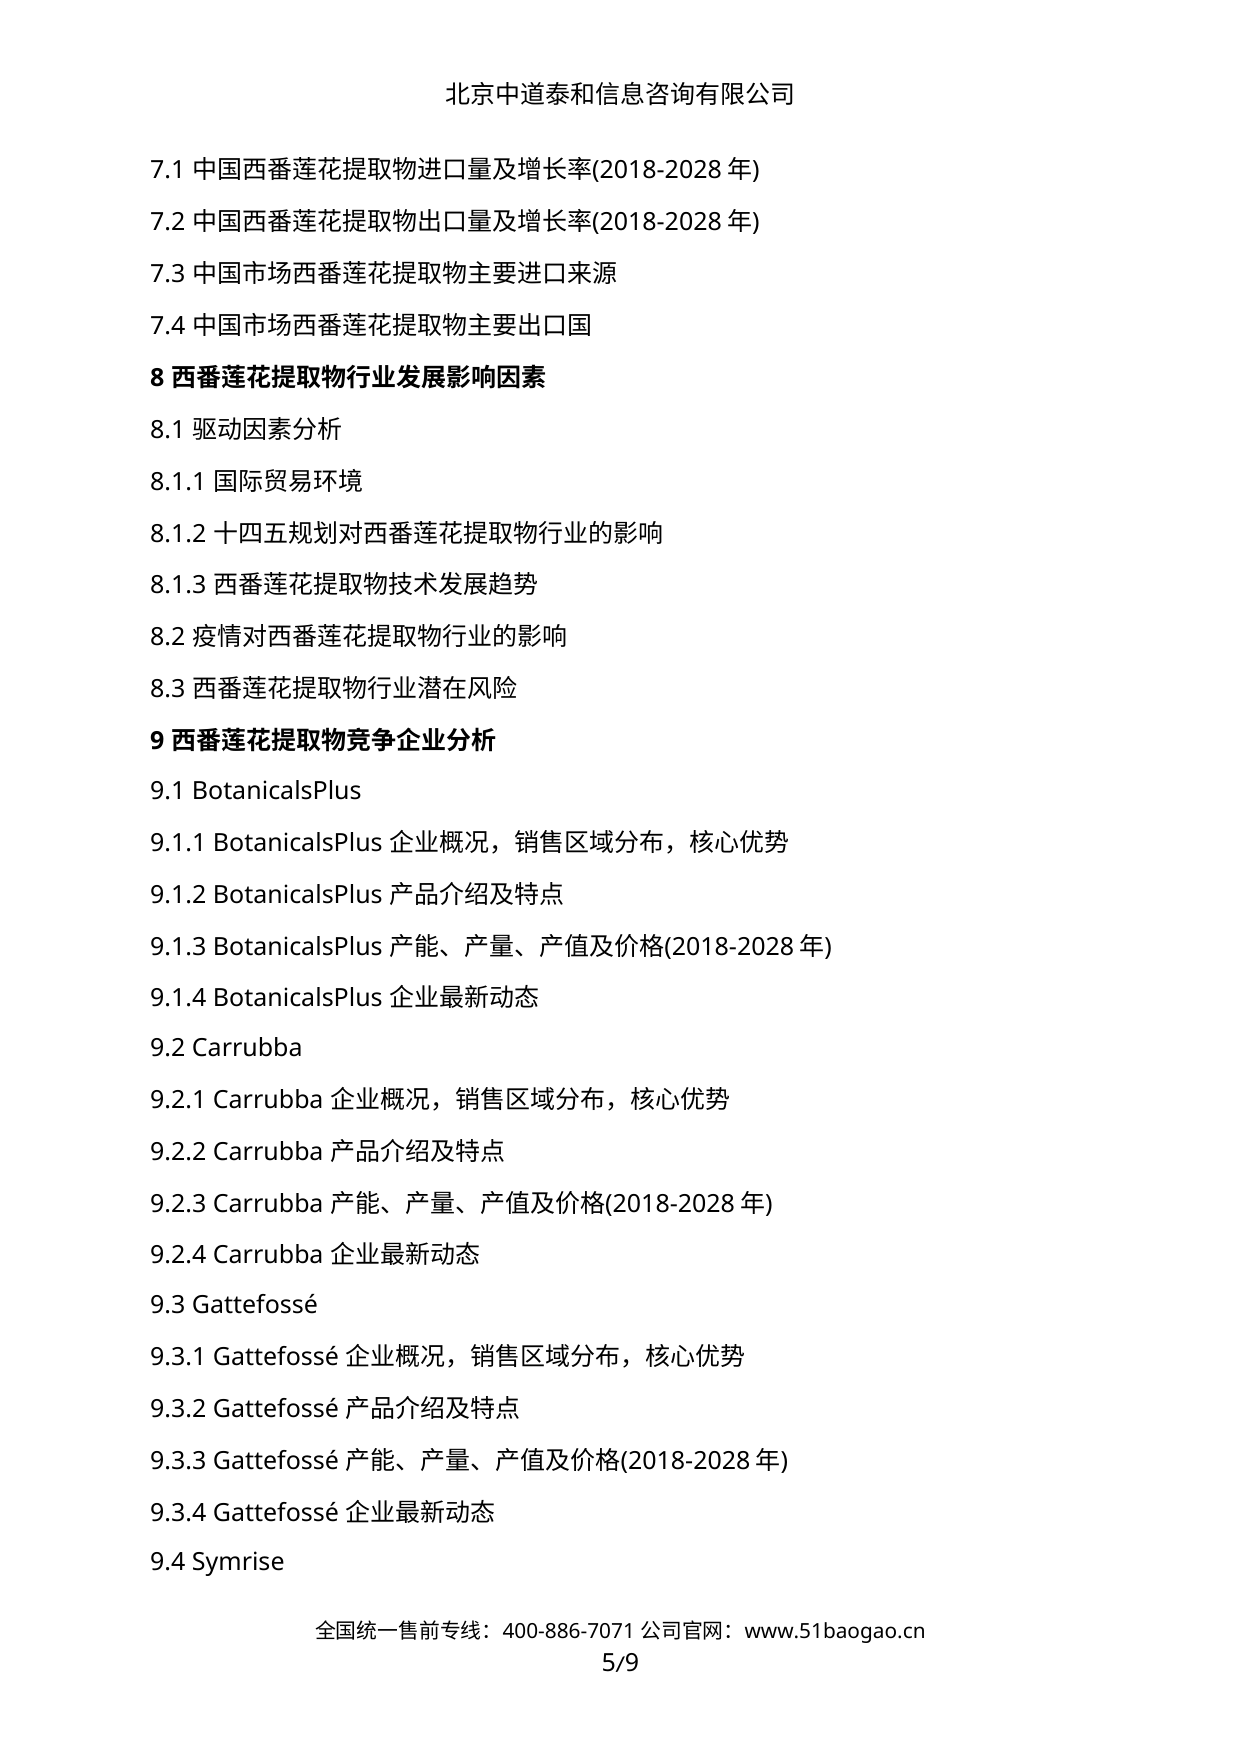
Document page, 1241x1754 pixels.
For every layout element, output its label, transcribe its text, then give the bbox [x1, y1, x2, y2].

text 9.3.4 Gattefossé 企业最新动态 [150, 1492, 1090, 1528]
text 7.3 中国市场西番莲花提取物主要进口来源 [150, 254, 1090, 290]
text 9.2.3 Carrubba 产能、产量、产值及价格(2018-2028年) [150, 1183, 1090, 1219]
text 9.3 Gattefossé [150, 1287, 1090, 1321]
text 9.2.4 Carrubba 企业最新动态 [150, 1235, 1090, 1271]
text 9 西番莲花提取物竞争企业分析 [150, 721, 1090, 757]
text 8.3 西番莲花提取物行业潜在风险 [150, 669, 1090, 705]
text 9.2.1 Carrubba 企业概况，销售区域分布，核心优势 [150, 1079, 1090, 1116]
text 9.1.4 BotanicalsPlus 企业最新动态 [150, 978, 1090, 1014]
text 9.3.3 Gattefossé 产能、产量、产值及价格(2018-2028年) [150, 1440, 1090, 1477]
text 8.1.1 国际贸易环境 [150, 461, 1090, 497]
text 8.2 疫情对西番莲花提取物行业的影响 [150, 617, 1090, 653]
text 9.2.2 Carrubba 产品介绍及特点 [150, 1131, 1090, 1167]
text 9.2 Carrubba [150, 1030, 1090, 1064]
text 8.1 驱动因素分析 [150, 409, 1090, 446]
text 8 西番莲花提取物行业发展影响因素 [150, 357, 1090, 394]
text 9.1 BotanicalsPlus [150, 772, 1090, 807]
text 9.4 Symrise [150, 1544, 1090, 1578]
text 9.1.1 BotanicalsPlus 企业概况，销售区域分布，核心优势 [150, 822, 1090, 858]
text 9.1.3 BotanicalsPlus 产能、产量、产值及价格(2018-2028年) [150, 926, 1090, 962]
text 7.1 中国西番莲花提取物进口量及增长率(2018-2028年) [150, 150, 1090, 186]
text 7.4 中国市场西番莲花提取物主要出口国 [150, 306, 1090, 342]
text 9.1.2 BotanicalsPlus 产品介绍及特点 [150, 874, 1090, 910]
text 8.1.3 西番莲花提取物技术发展趋势 [150, 565, 1090, 601]
text 9.3.2 Gattefossé 产品介绍及特点 [150, 1388, 1090, 1425]
text 9.3.1 Gattefossé 企业概况，销售区域分布，核心优势 [150, 1337, 1090, 1373]
text 8.1.2 十四五规划对西番莲花提取物行业的影响 [150, 513, 1090, 549]
text 7.2 中国西番莲花提取物出口量及增长率(2018-2028年) [150, 202, 1090, 238]
